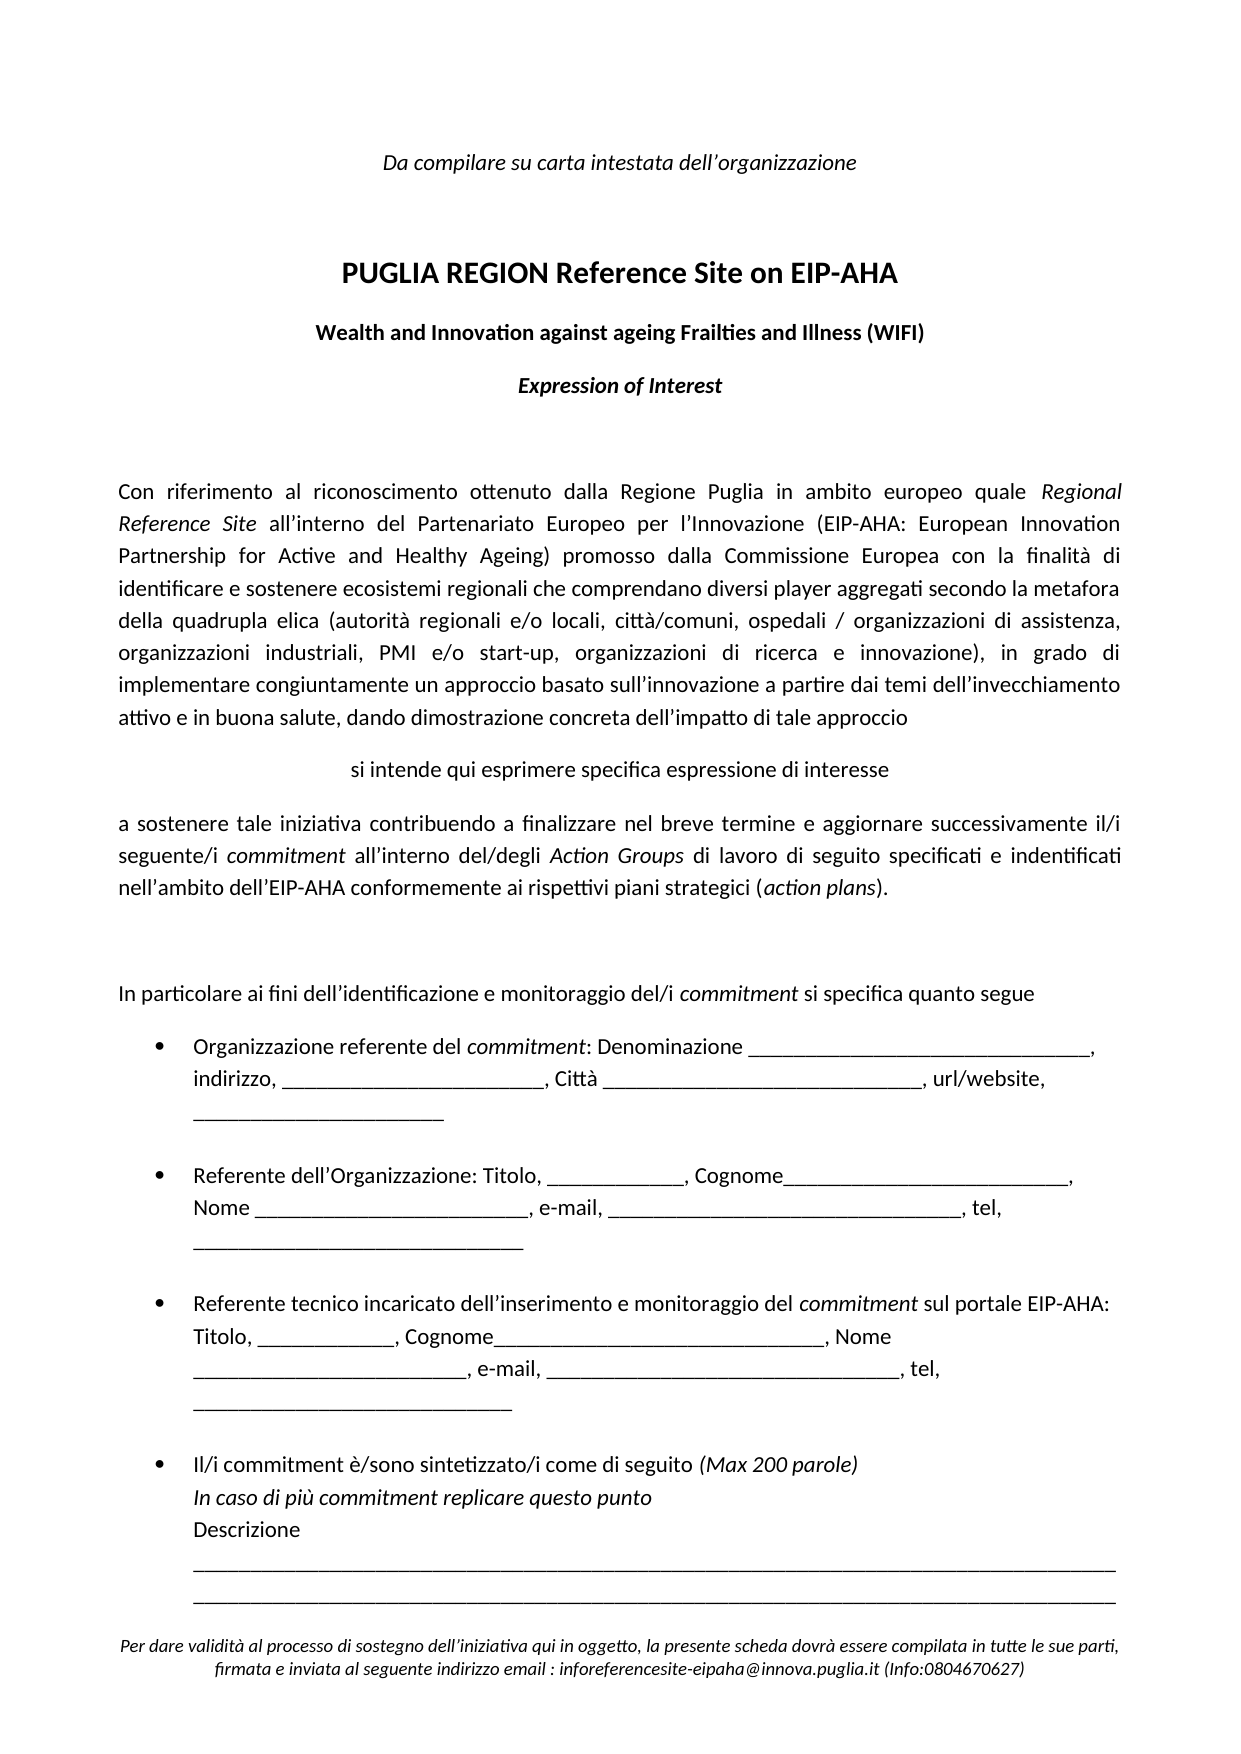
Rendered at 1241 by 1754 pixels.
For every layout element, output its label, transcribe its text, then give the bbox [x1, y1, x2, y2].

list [193, 1547, 1122, 1607]
text Expression of Interest [118, 371, 1122, 399]
text Da compilare su carta intestata dell’organizzazione [118, 148, 1122, 176]
text Wealth and Innovation against ageing Frailties and Illness (WIFI) [118, 318, 1122, 346]
text In particolare ai fini dell’identificazione e monitoraggio del/i commitment si specifica quanto segue [118, 979, 1122, 1007]
text si intende qui esprimere specifica espressione di interesse [118, 756, 1122, 784]
list Referente tecnico incaricato dell’inserimento e monitoraggio del commitment sul portale EIP-AHA: Titolo, ____________, Cognome_____________________________, Nome ________________________, e-mail, _______________________________, tel, ____________________________ [156, 1289, 1122, 1414]
list In caso di più commitment replicare questo punto [193, 1483, 1122, 1511]
list Referente dell’Organizzazione: Titolo, ____________, Cognome_________________________, Nome ________________________, e-mail, _______________________________, tel, _____________________________ [156, 1161, 1122, 1253]
list Organizzazione referente del commitment: Denominazione ______________________________, indirizzo, _______________________, Città ____________________________, url/website, ______________________ [156, 1032, 1122, 1124]
text a sostenere tale iniziativa contribuendo a finalizzare nel breve termine e aggiornare successivamente il/i seguente/i commitment all’interno del/degli Action Groups di lavoro di seguito specificati e indentificati nell’ambito dell’EIP-AHA conformemente ai rispettivi piani strategici (action plans). [118, 809, 1122, 901]
text Con riferimento al riconoscimento ottenuto dalla Regione Puglia in ambito europeo quale Regional Reference Site all’interno del Partenariato Europeo per l’Innovazione (EIP-AHA: European Innovation Partnership for Active and Healthy Ageing) promosso dalla Commissione Europea con la finalità di identificare e sostenere ecosistemi regionali che comprendano diversi player aggregati secondo la metafora della quadrupla elica (autorità regionali e/o locali, città/comuni, ospedali / organizzazioni di assistenza, organizzazioni industriali, PMI e/o start-up, organizzazioni di ricerca e innovazione), in grado di implementare congiuntamente un approccio basato sull’innovazione a partire dai temi dell’invecchiamento attivo e in buona salute, dando dimostrazione concreta dell’impatto di tale approccio [118, 477, 1122, 731]
list Il/i commitment è/sono sintetizzato/i come di seguito (Max 200 parole) [156, 1451, 1122, 1478]
text PUGLIA REGION Reference Site on EIP-AHA [118, 254, 1122, 292]
list Descrizione [193, 1515, 1122, 1543]
